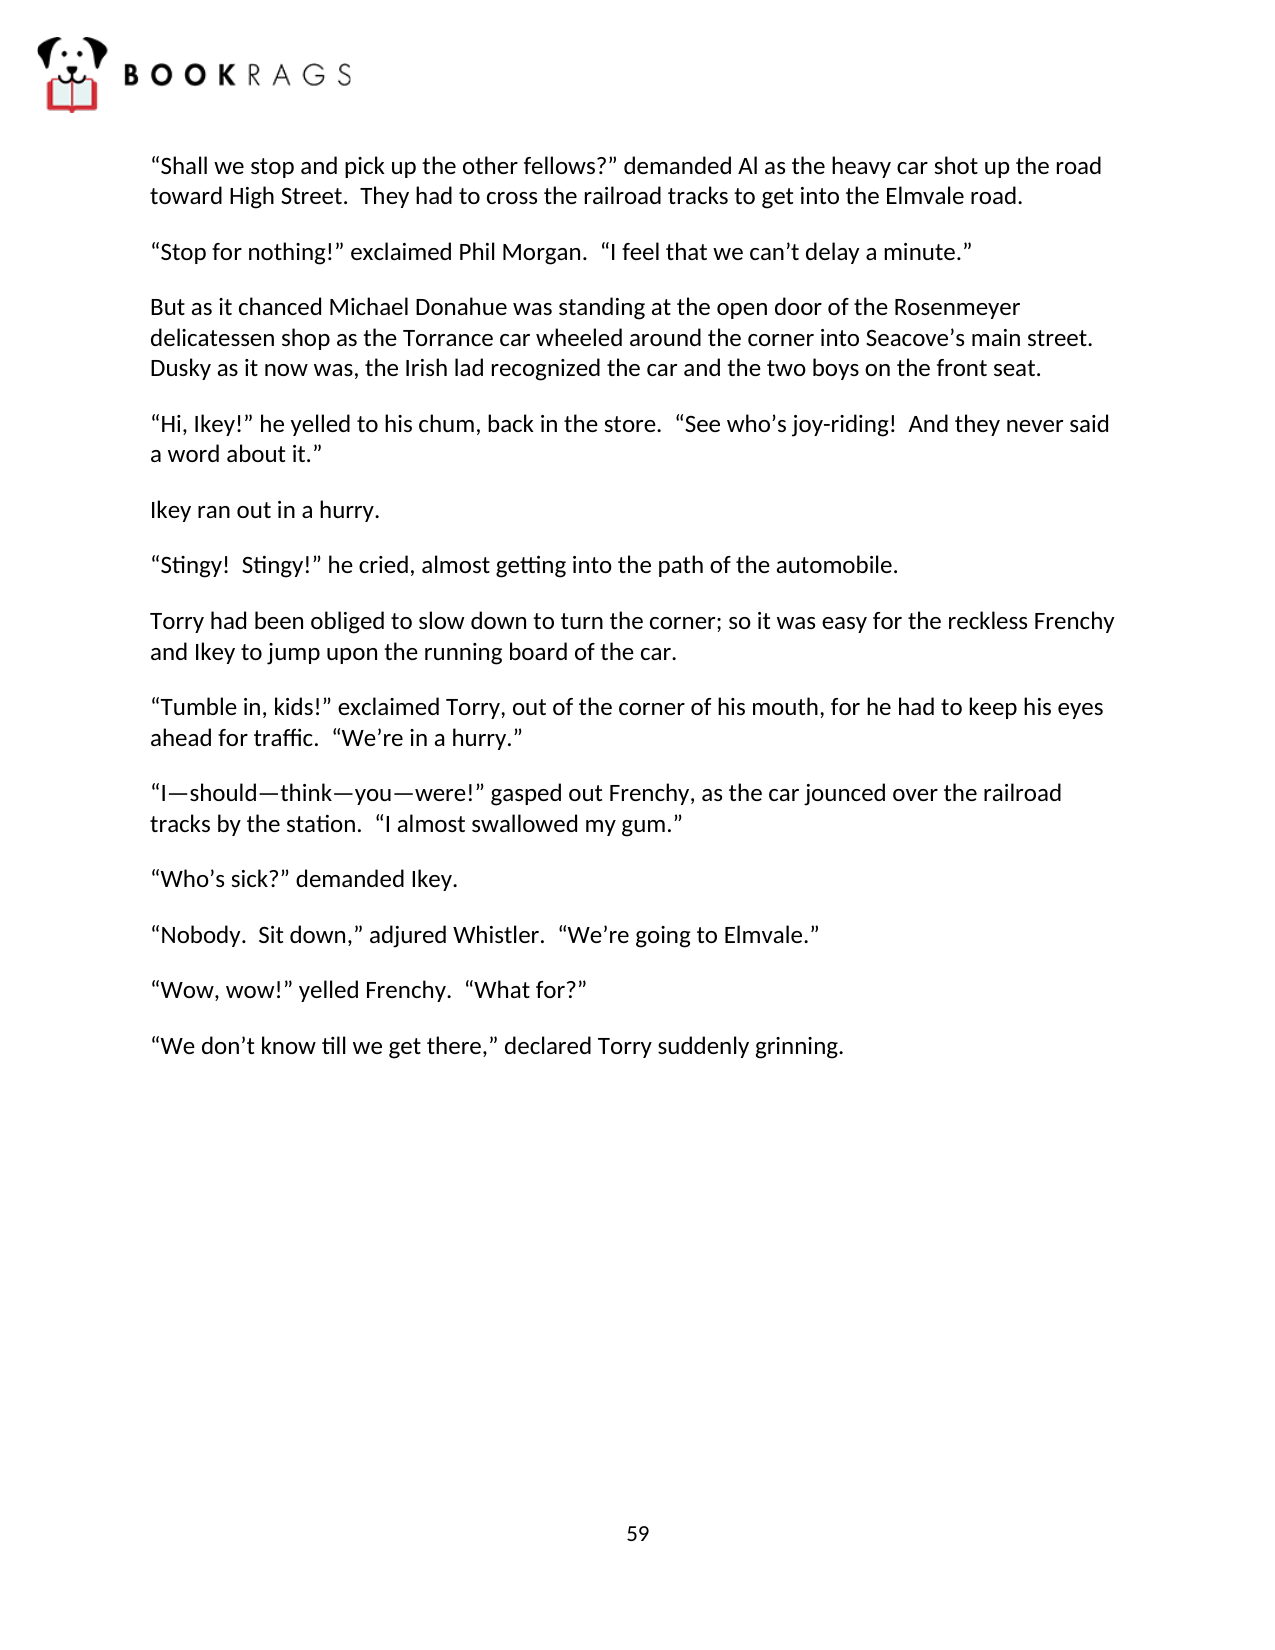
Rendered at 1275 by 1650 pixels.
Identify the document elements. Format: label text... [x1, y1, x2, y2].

text “We don’t know till we get there,” declared Torry suddenly grinning. [150, 1030, 1125, 1060]
text Ikey ran out in a hurry. [150, 494, 1125, 525]
text “Tumble in, kids!” exclaimed Torry, out of the corner of his mouth, for he had to keep his eyes ahead for traffic. “We’re in a hurry.” [150, 691, 1125, 752]
text But as it chanced Michael Donahue was standing at the open door of the Rosenmeyer delicatessen shop as the Torrance car wheeled around the corner into Seacove’s main street. Dusky as it now was, the Irish lad recognized the car and the two boys on the front seat. [150, 292, 1125, 383]
text “Shall we stop and pick up the other fellows?” demanded Al as the heavy car shot up the road toward High Street. They had to cross the railroad tracks to get into the Elmvale road. [150, 150, 1125, 211]
text “Wow, wow!” yelled Frenchy. “What for?” [150, 974, 1125, 1005]
text “Nobody. Sit down,” adjured Whistler. “We’re going to Elmvale.” [150, 919, 1125, 949]
text “I—­should—­think—­you—­were!” gasped out Frenchy, as the car jounced over the railroad tracks by the station. “I almost swallowed my gum.” [150, 777, 1125, 838]
text “Hi, Ikey!” he yelled to his chum, back in the store. “See who’s joy-riding! And they never said a word about it.” [150, 408, 1125, 469]
text “Stingy! Stingy!” he cried, almost getting into the path of the automobile. [150, 550, 1125, 580]
text “Who’s sick?” demanded Ikey. [150, 863, 1125, 894]
text Torry had been obliged to slow down to turn the corner; so it was easy for the reckless Frenchy and Ikey to jump upon the running board of the car. [150, 605, 1125, 666]
text “Stop for nothing!” exclaimed Phil Morgan. “I feel that we can’t delay a minute.” [150, 236, 1125, 267]
picture [37, 37, 351, 113]
